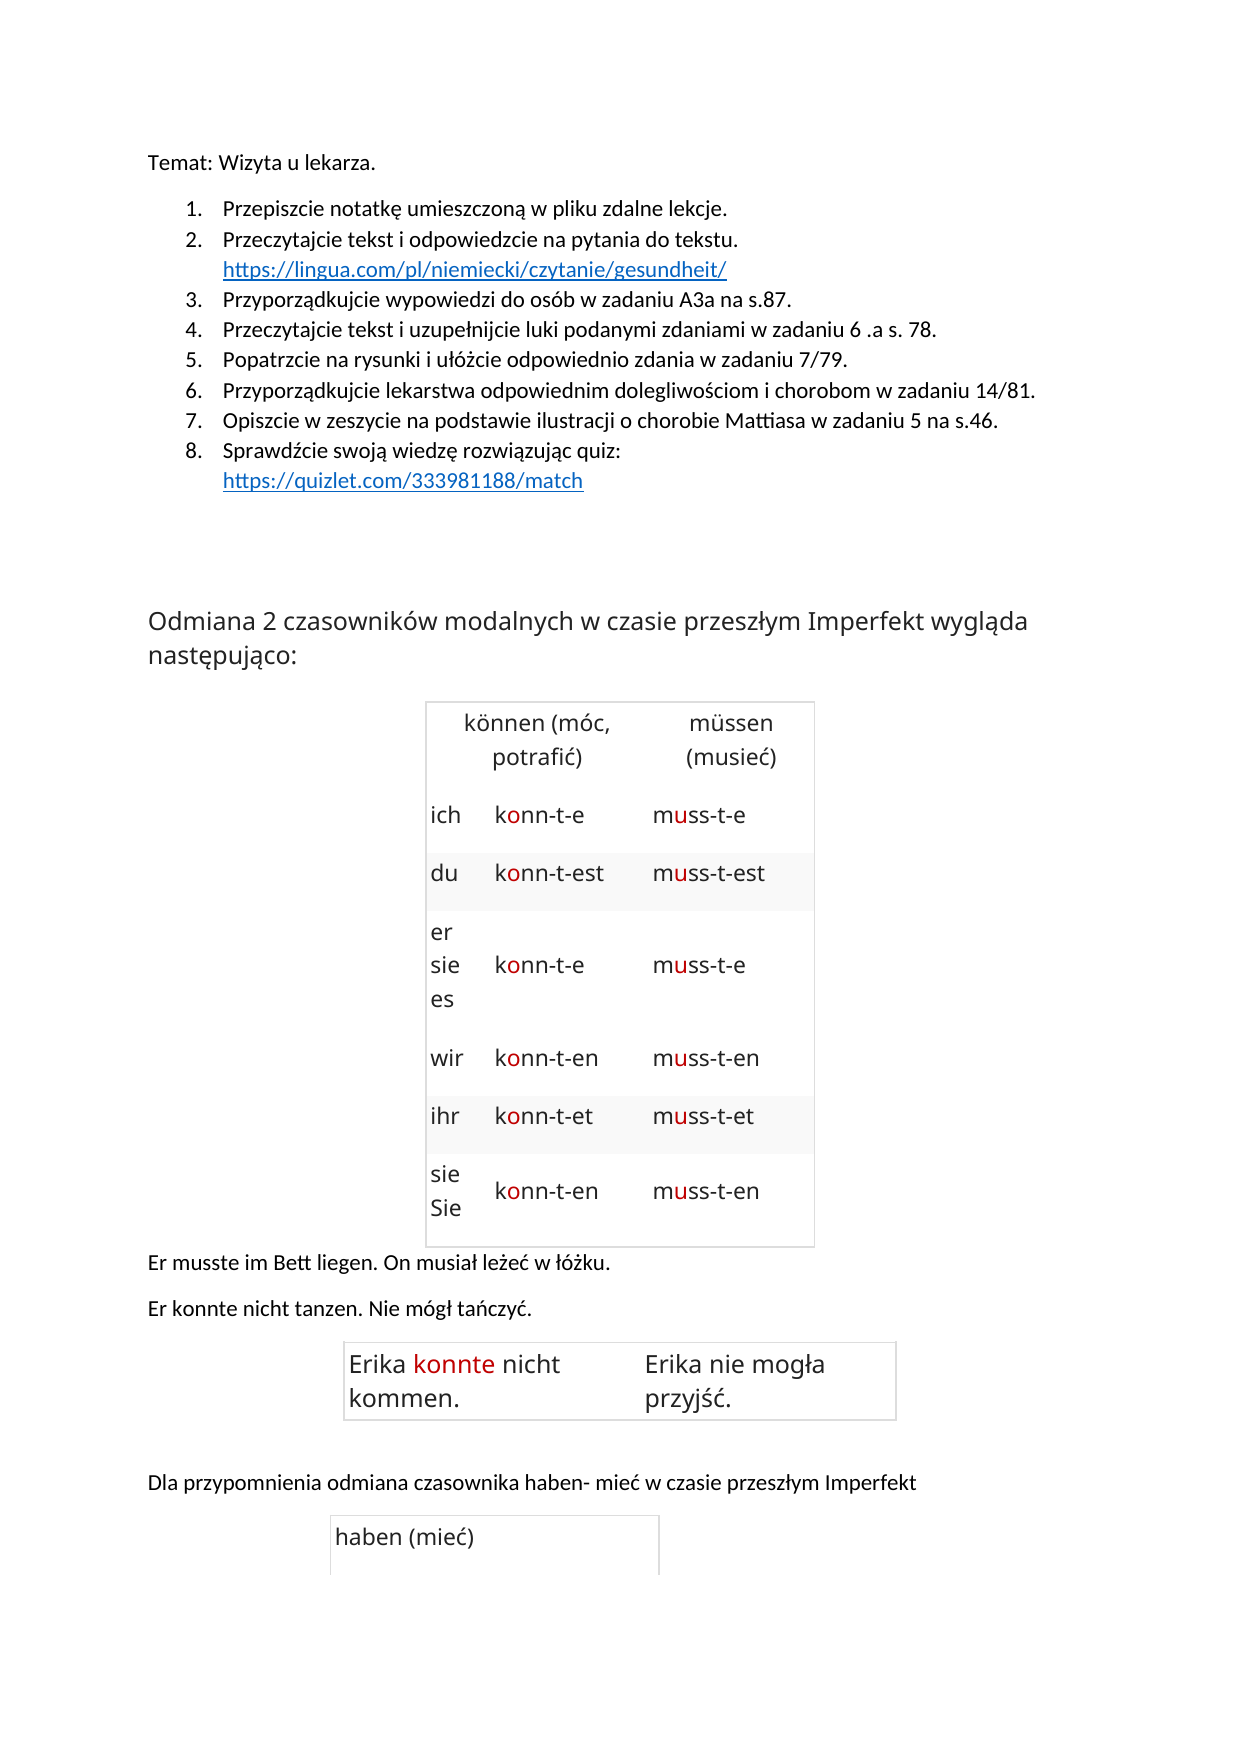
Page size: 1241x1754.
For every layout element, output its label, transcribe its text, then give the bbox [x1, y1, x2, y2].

list Sprawdźcie swoją wiedzę rozwiązując quiz: [185, 436, 1093, 464]
table_cell konn-t-et [490, 1096, 648, 1154]
list Przeczytajcie tekst i uzupełnijcie luki podanymi zdaniami w zadaniu 6 .a s. 78. [185, 315, 1093, 343]
table_cell ihr [427, 1096, 490, 1154]
list https://lingua.com/pl/niemiecki/czytanie/gesundheit/ [223, 255, 1093, 283]
table_header Erika konnte nicht kommen. [345, 1343, 640, 1419]
table_cell konn-t-en [490, 1154, 648, 1246]
list Popatrzcie na rysunki i ułóżcie odpowiednio zdania w zadaniu 7/79. [185, 346, 1093, 373]
table_cell muss-t-et [648, 1096, 814, 1154]
list Przeczytajcie tekst i odpowiedzcie na pytania do tekstu. [185, 225, 1093, 253]
table_cell muss-t-en [648, 1154, 814, 1246]
table_cell ich [427, 795, 490, 853]
table_header haben (mieć) [331, 1516, 658, 1574]
text Dla przypomnienia odmiana czasownika haben- mieć w czasie przeszłym Imperfekt [148, 1468, 1093, 1496]
table_header können (móc, potrafić) [427, 703, 648, 795]
list Przepiszcie notatkę umieszczoną w pliku zdalne lekcje. [185, 194, 1093, 222]
table_cell konn-t-e [490, 795, 648, 853]
table_cell konn-t-est [490, 853, 648, 911]
text Temat: Wizyta u lekarza. [148, 148, 1093, 176]
table_header Erika nie mogła przyjść. [640, 1343, 895, 1419]
table_cell muss-t-e [648, 911, 814, 1037]
table_cell muss-t-est [648, 853, 814, 911]
table_cell muss-t-e [648, 795, 814, 853]
table_cell konn-t-en [490, 1037, 648, 1096]
text Er musste im Bett liegen. On musiał leżeć w łóżku. [148, 1248, 1093, 1276]
table_cell er sie es [427, 911, 490, 1037]
text Odmiana 2 czasowników modalnych w czasie przeszłym Imperfekt wygląda następująco: [148, 604, 1093, 672]
text Er konnte nicht tanzen. Nie mógł tańczyć. [148, 1294, 1093, 1322]
list Przyporządkujcie lekarstwa odpowiednim dolegliwościom i chorobom w zadaniu 14/81. [185, 376, 1093, 404]
list https://quizlet.com/333981188/match [223, 466, 1093, 494]
list Opiszcie w zeszycie na podstawie ilustracji o chorobie Mattiasa w zadaniu 5 na s.46. [185, 406, 1093, 434]
table_cell du [427, 853, 490, 911]
table_header müssen (musieć) [648, 703, 814, 795]
list Przyporządkujcie wypowiedzi do osób w zadaniu A3a na s.87. [185, 285, 1093, 313]
table_cell muss-t-en [648, 1037, 814, 1096]
table_cell sie Sie [427, 1154, 490, 1246]
table_cell konn-t-e [490, 911, 648, 1037]
table_cell wir [427, 1037, 490, 1096]
